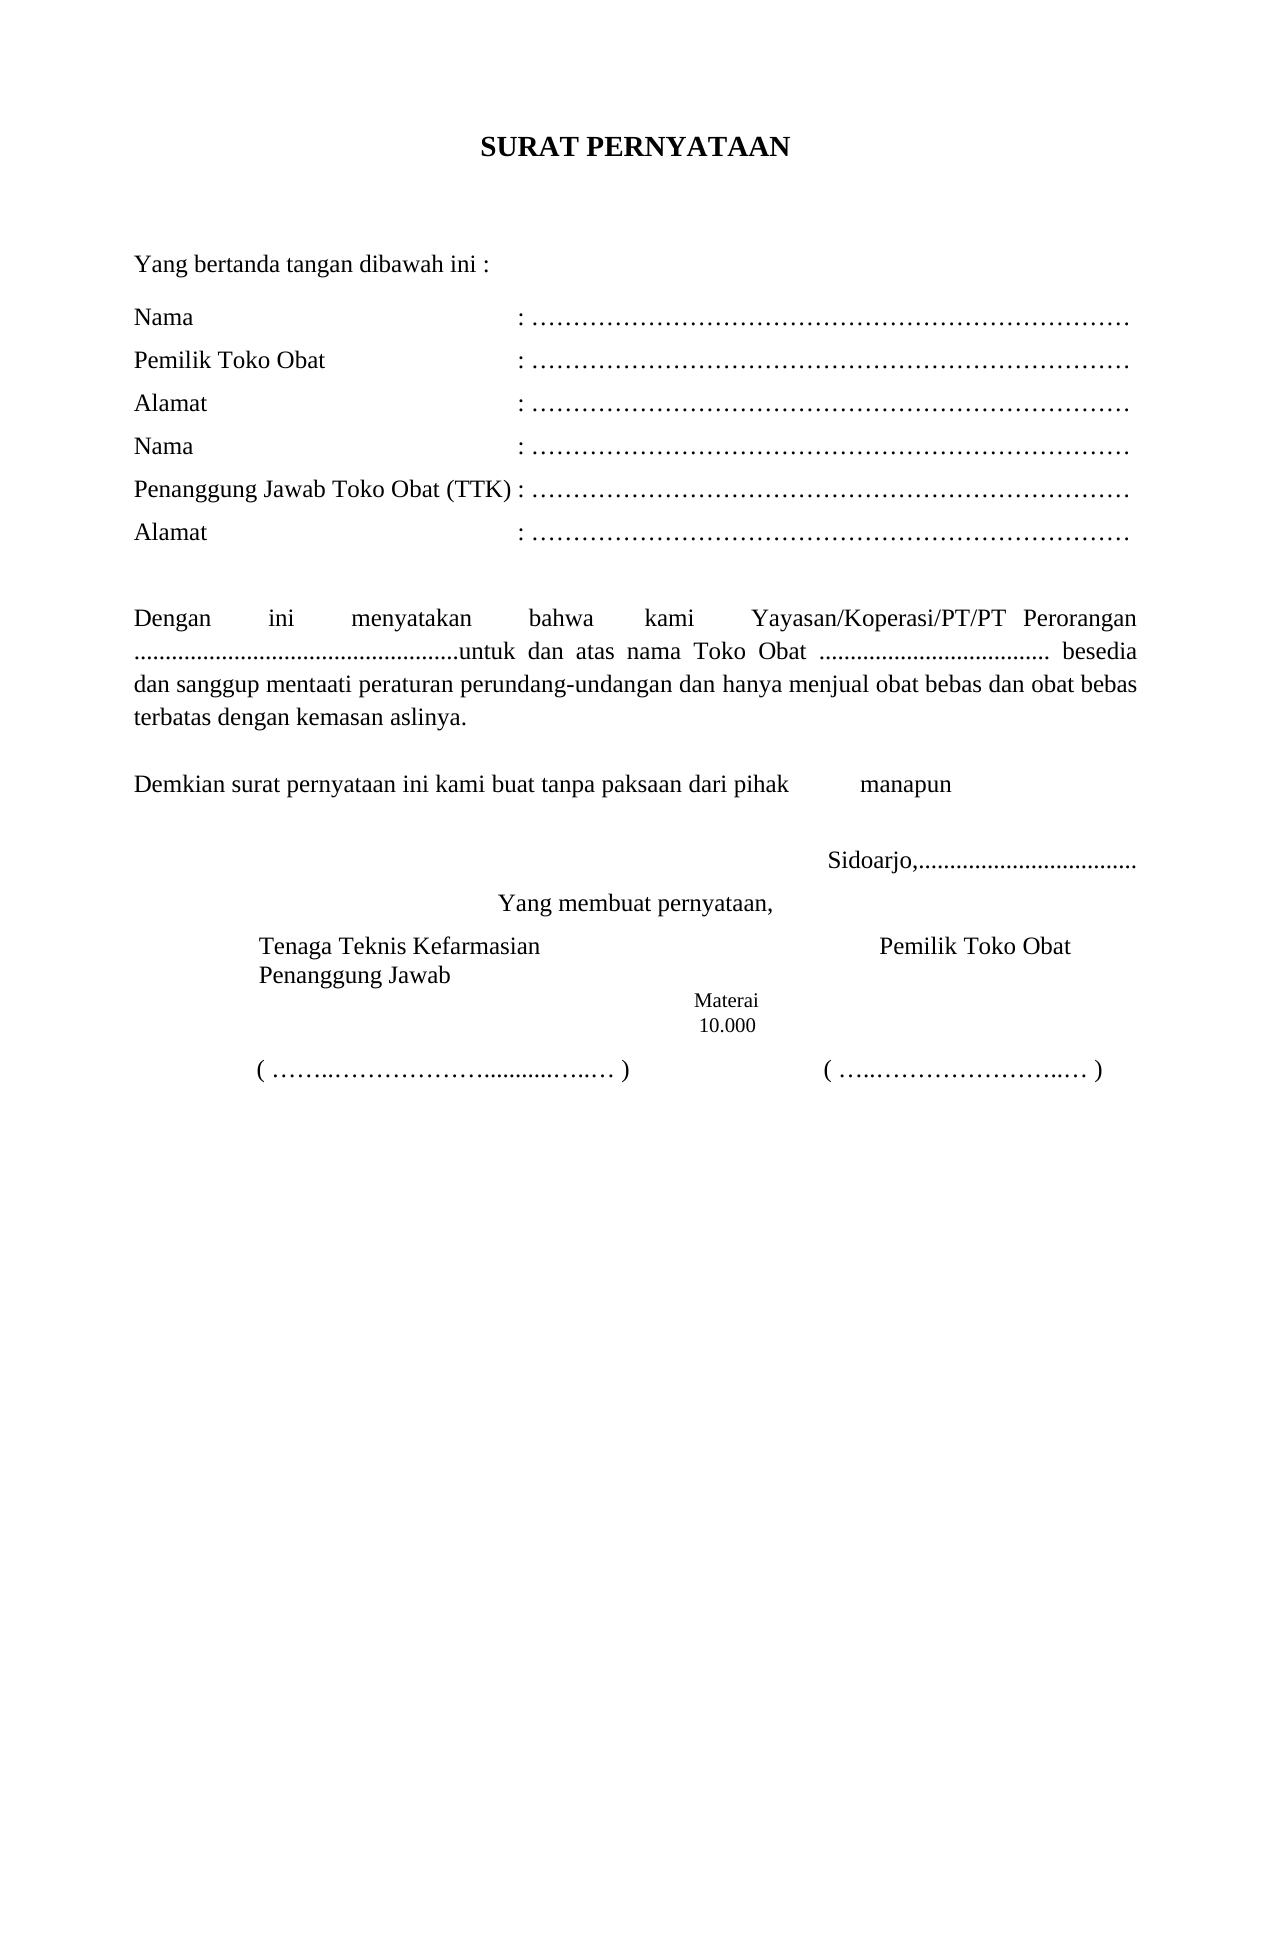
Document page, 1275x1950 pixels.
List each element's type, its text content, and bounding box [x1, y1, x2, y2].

text Tenaga Teknis Kefarmasian Pemilik Toko Obat [133, 931, 1137, 960]
text Sidoarjo,................................... [133, 845, 1137, 873]
text Pemilik Toko Obat : ……………………………………………………………… [133, 345, 1137, 373]
text Penanggung Jawab [133, 960, 1137, 988]
text ( ……..………………...........…..… ) ( …..…………………..… ) [150, 1054, 1133, 1083]
text Materai [150, 988, 1133, 1012]
text Nama : ……………………………………………………………… [133, 431, 1137, 460]
text 10.000 [150, 1012, 1133, 1037]
text Yang membuat pernyataan, [133, 888, 1137, 917]
text Demkian surat pernyataan ini kami buat tanpa paksaan dari pihak manapun [133, 769, 1137, 797]
text Dengan ini menyatakan bahwa kami Yayasan/Koperasi/PT/PT Perorangan ....................................................untuk dan atas nama Toko Obat ..................................... besedia dan sanggup mentaati peraturan perundang-undangan dan hanya menjual obat bebas dan obat bebas terbatas dengan kemasan aslinya. [133, 603, 1137, 731]
text Alamat : ……………………………………………………………… [133, 388, 1137, 416]
text SURAT PERNYATAAN [133, 129, 1137, 162]
text Yang bertanda tangan dibawah ini : [133, 249, 1137, 277]
text Nama : ……………………………………………………………… [133, 302, 1137, 330]
text Alamat : ……………………………………………………………… [133, 517, 1137, 546]
text Penanggung Jawab Toko Obat (TTK) : ……………………………………………………………… [133, 474, 1137, 503]
